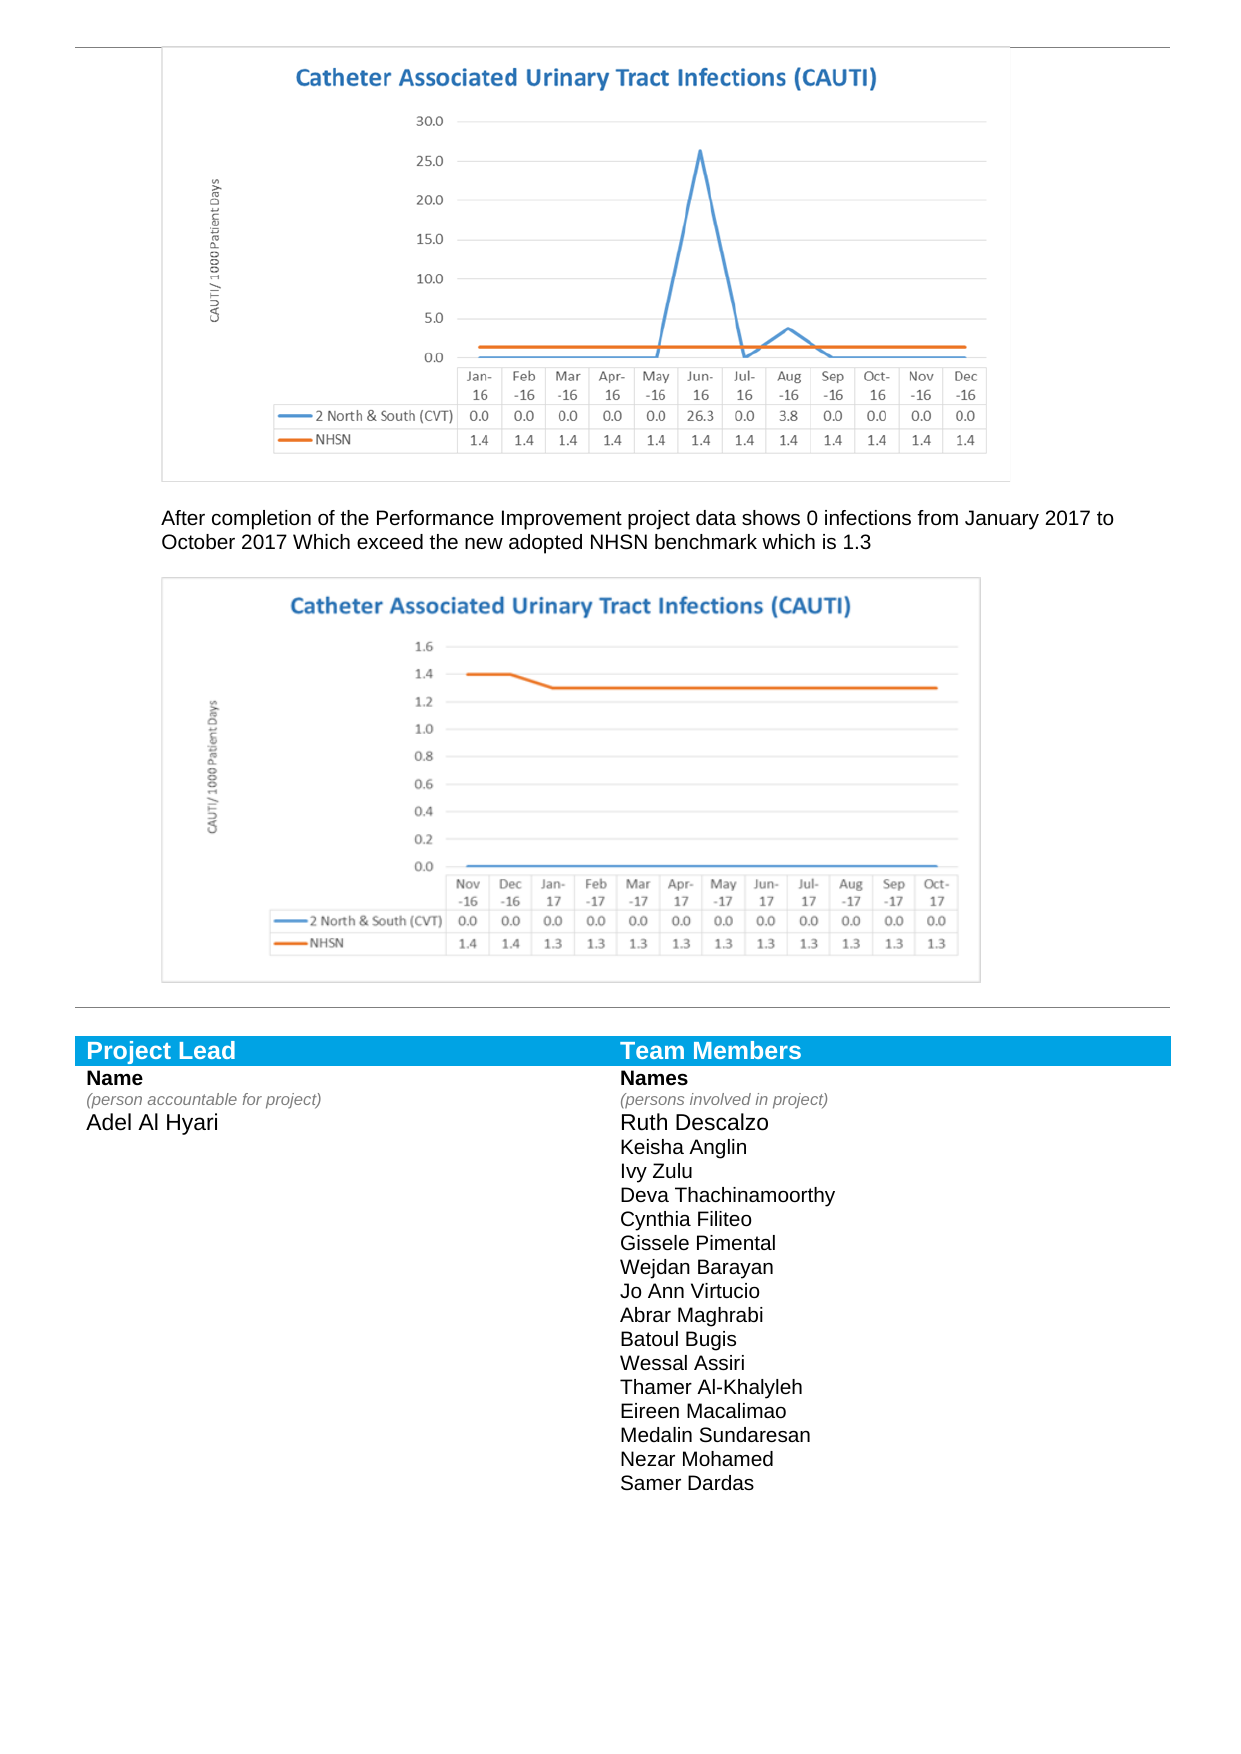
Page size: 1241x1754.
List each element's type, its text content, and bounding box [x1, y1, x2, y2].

table_header Team Members [609, 1036, 1171, 1066]
table_header Project Lead [75, 1036, 609, 1066]
picture [161, 46, 1011, 482]
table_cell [75, 48, 1170, 1007]
table_cell Names (persons involved in project) [609, 1066, 1171, 1109]
table_cell Name (person accountable for project) [75, 1066, 609, 1109]
picture [161, 577, 981, 983]
